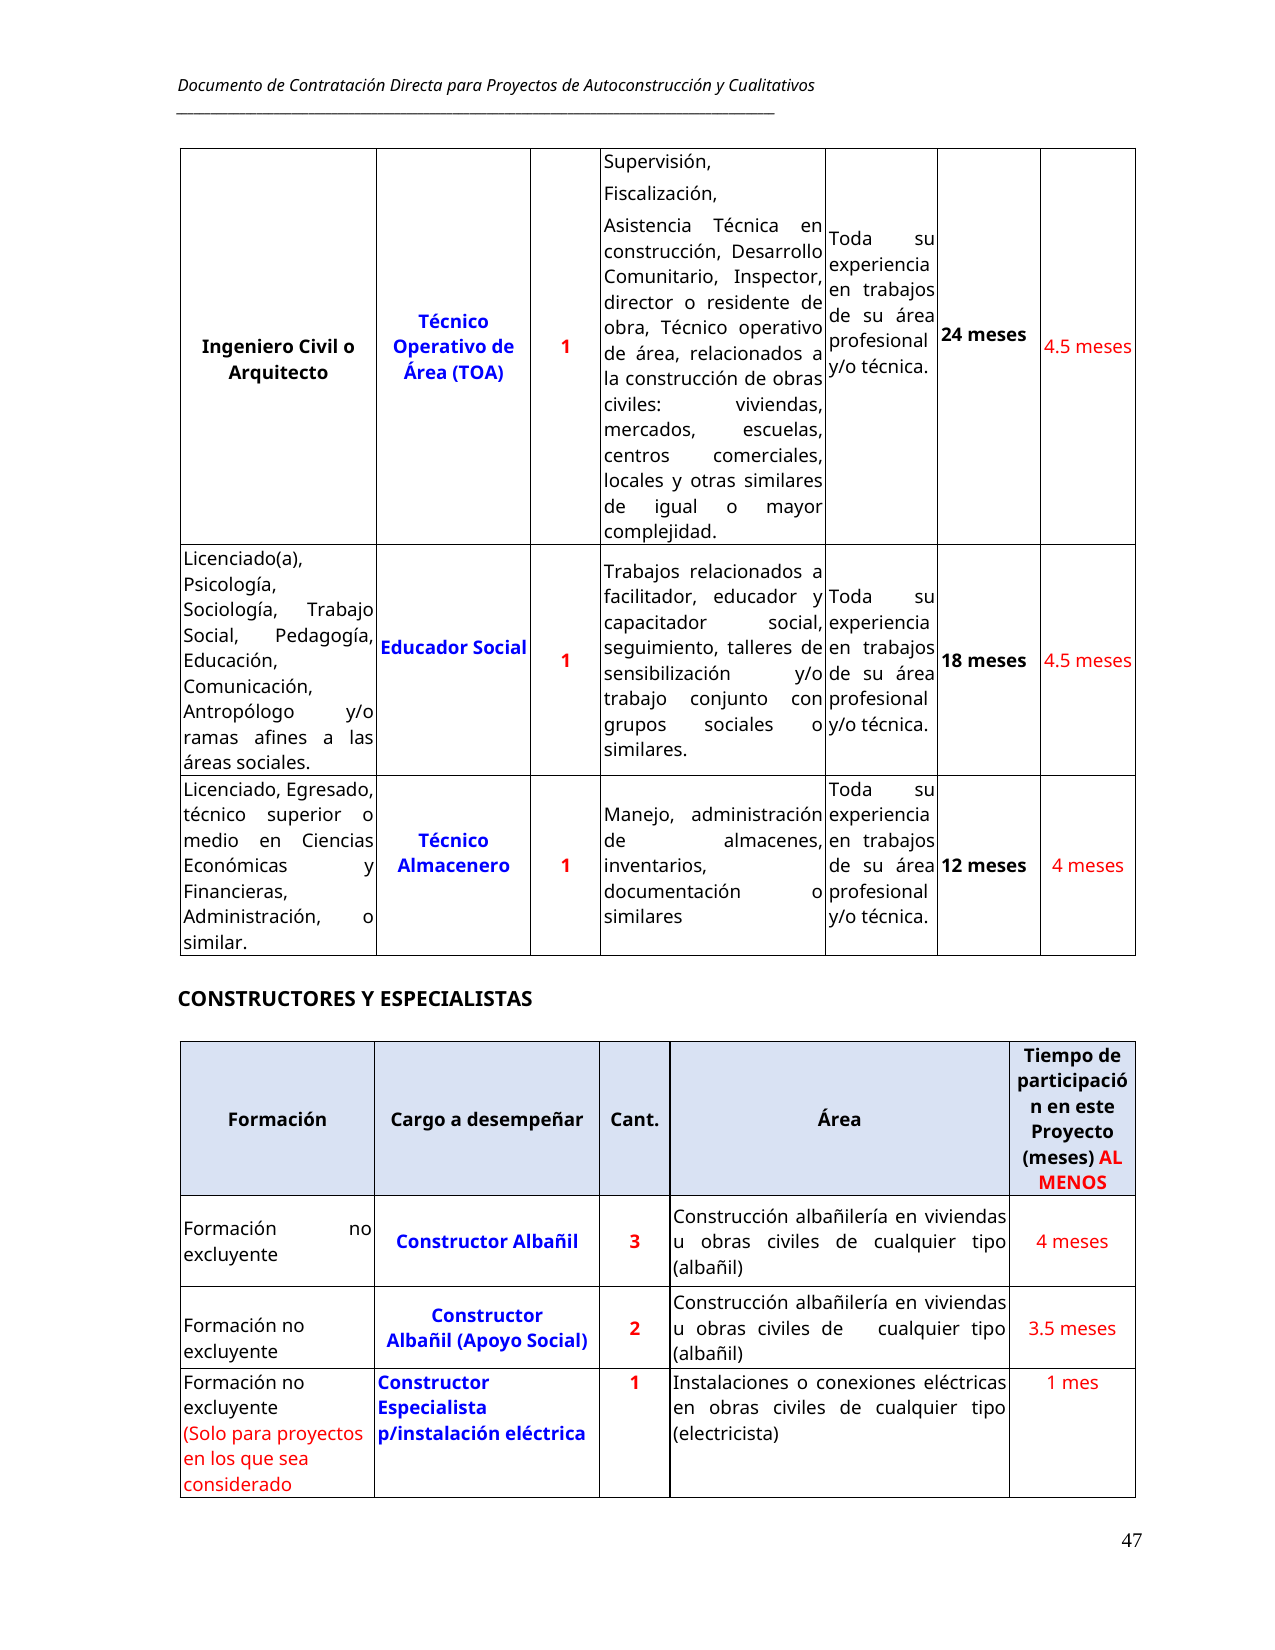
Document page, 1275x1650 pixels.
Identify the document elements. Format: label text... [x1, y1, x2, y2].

table_header Tiempo de participación en este Proyecto (meses) AL MENOS [1010, 1042, 1135, 1195]
table_cell 24 meses [938, 149, 1040, 544]
text CONSTRUCTORES Y ESPECIALISTAS [177, 984, 1142, 1013]
table_cell 4.5 meses [1041, 545, 1135, 775]
table_cell Licenciado, Egresado, técnico superior o medio en Ciencias Económicas y Financieras, Administración, o similar. [181, 776, 376, 955]
table_cell Toda su experiencia en trabajos de su área profesional y/o técnica. [826, 149, 937, 544]
table_cell 1 [600, 1369, 669, 1497]
table_cell Manejo, administración de almacenes, inventarios, documentación o similares [601, 776, 825, 955]
table_cell Construcción albañilería en viviendas u obras civiles de cualquier tipo (albañil) [671, 1196, 1009, 1286]
table_header Cargo a desempeñar [375, 1042, 599, 1195]
table_cell Trabajos relacionados a facilitador, educador y capacitador social, seguimiento, talleres de sensibilización y/o trabajo conjunto con grupos sociales o similares. [601, 545, 825, 775]
table_cell Constructor Albañil (Apoyo Social) [375, 1287, 599, 1368]
table_cell Educador Social [377, 545, 530, 775]
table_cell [375, 1369, 599, 1497]
table_cell 12 meses [938, 776, 1040, 955]
table_header Cant. [600, 1042, 669, 1195]
table_cell Toda su experiencia en trabajos de su área profesional y/o técnica. [826, 545, 937, 775]
table_cell 2 [600, 1287, 669, 1368]
table_cell Técnico Operativo de Área (TOA) [377, 149, 530, 544]
table_header Área [671, 1042, 1009, 1195]
table_cell 4.5 meses [1041, 149, 1135, 544]
table_cell Toda su experiencia en trabajos de su área profesional y/o técnica. [826, 776, 937, 955]
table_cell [671, 1369, 1009, 1497]
table_cell Formación no excluyente [181, 1287, 374, 1368]
table_cell Formación no excluyente [181, 1196, 374, 1286]
table_cell 4 meses [1041, 776, 1135, 955]
table_cell 1 [531, 776, 600, 955]
table_header Formación [181, 1042, 374, 1195]
table_cell 18 meses [938, 545, 1040, 775]
table_cell Técnico Almacenero [377, 776, 530, 955]
table_cell Ingeniero Civil o Arquitecto [181, 149, 376, 544]
table_cell Licenciado(a), Psicología, Sociología, Trabajo Social, Pedagogía, Educación, Comunicación, Antropólogo y/o ramas afines a las áreas sociales. [181, 545, 376, 775]
table_cell Constructor Albañil [375, 1196, 599, 1286]
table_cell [181, 1369, 374, 1497]
table_cell 3 [600, 1196, 669, 1286]
table_cell 1 [531, 545, 600, 775]
table_cell Construcción albañilería en viviendas u obras civiles de cualquier tipo (albañil) [671, 1287, 1009, 1368]
table_cell 3.5 meses [1010, 1287, 1135, 1368]
table_cell 1 [531, 149, 600, 544]
table_cell 1 mes [1010, 1369, 1135, 1497]
table_cell 4 meses [1010, 1196, 1135, 1286]
table_cell Supervisión, Fiscalización, Asistencia Técnica en construcción, Desarrollo Comunitario, Inspector, director o residente de obra, Técnico operativo de área, relacionados a la construcción de obras civiles: viviendas, mercados, escuelas, centros comerciales, locales y otras similares de igual o mayor complejidad. [601, 149, 825, 544]
